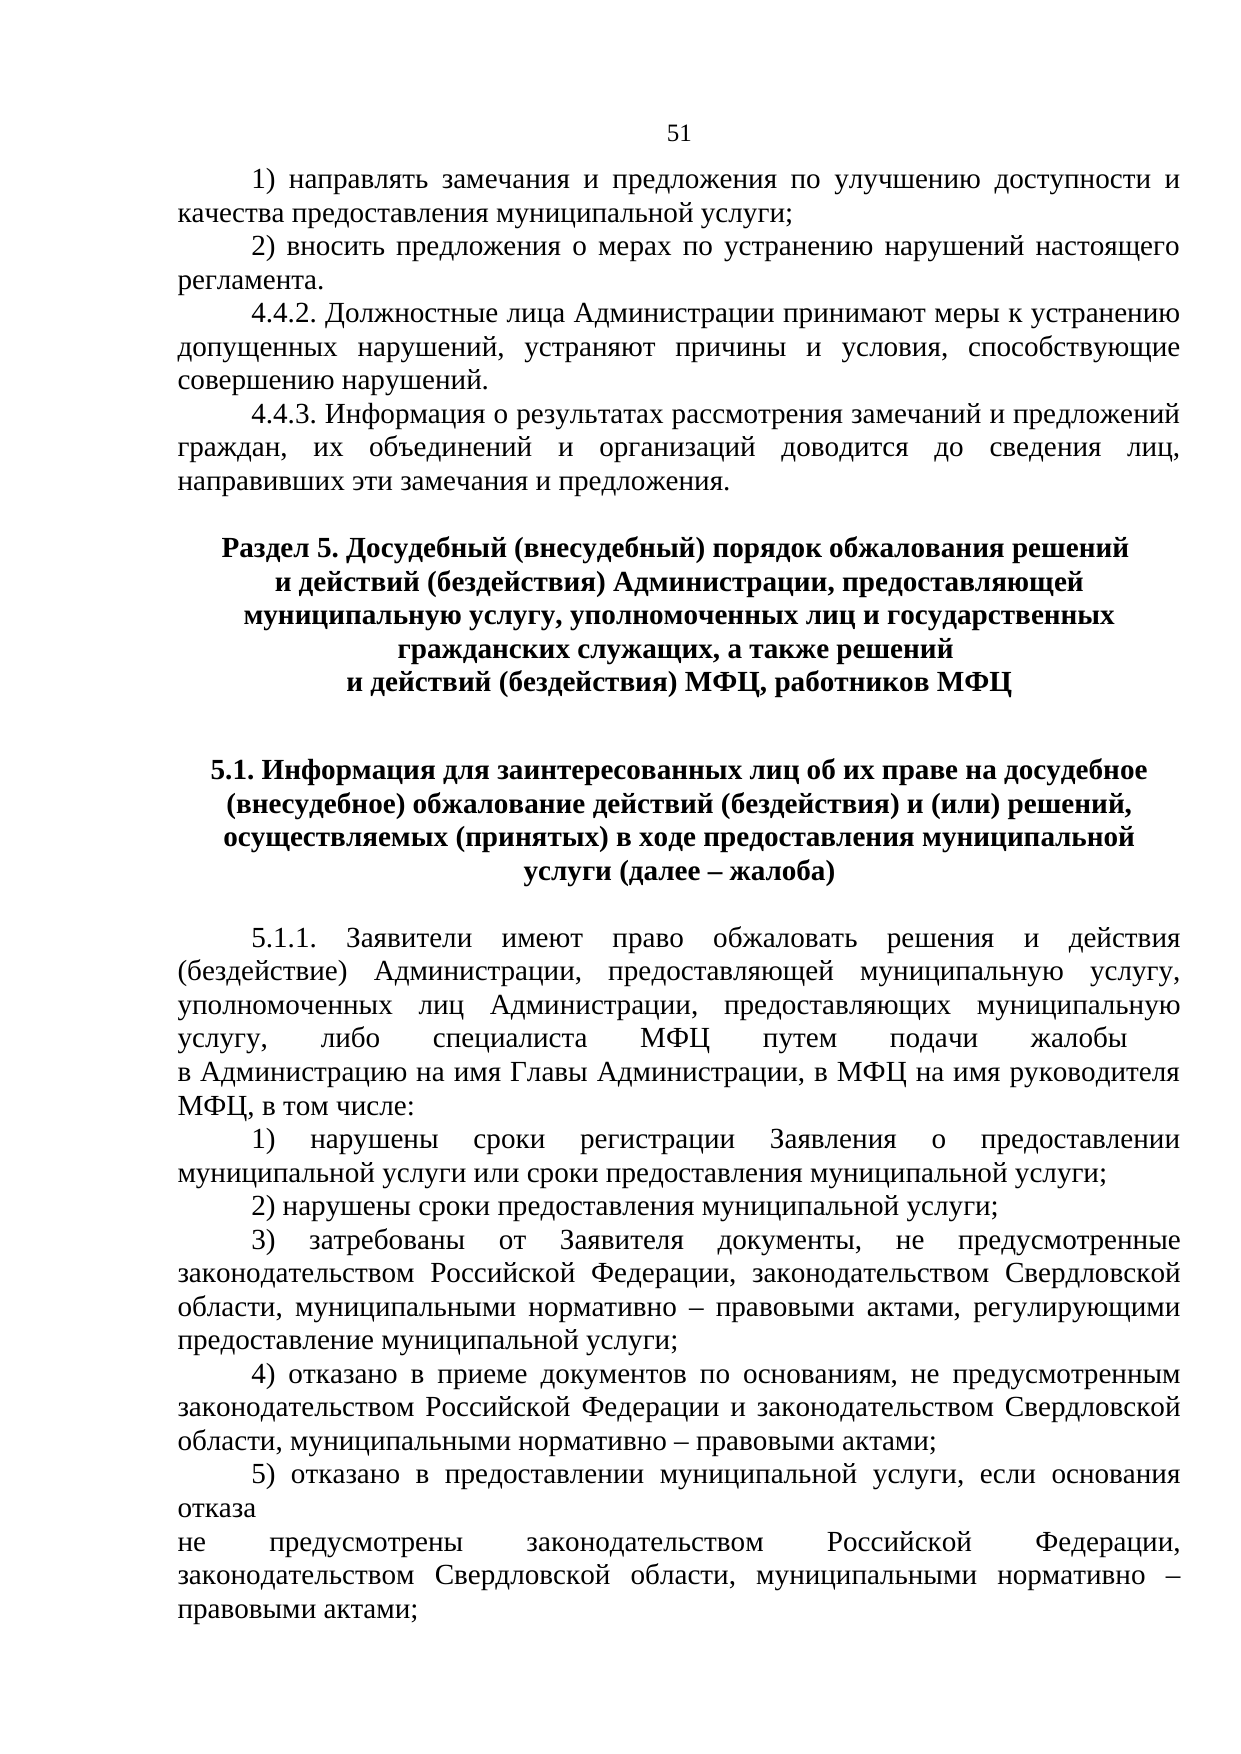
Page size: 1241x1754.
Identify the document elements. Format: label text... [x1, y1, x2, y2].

text 4.4.2. Должностные лица Администрации принимают меры к устранению допущенных нарушений, устраняют причины и условия, способствующие совершению нарушений. [177, 295, 1181, 396]
subtitle 5.1. Информация для заинтересованных лиц об их праве на досудебное (внесудебное) обжалование действий (бездействия) и (или) решений, осуществляемых (принятых) в ходе предоставления муниципальной услуги (далее – жалоба) [177, 752, 1181, 886]
text 4) отказано в приеме документов по основаниям, не предусмотренным законодательством Российской Федерации и законодательством Свердловской области, муниципальными нормативно – правовыми актами; [177, 1356, 1181, 1457]
text 4.4.3. Информация о результатах рассмотрения замечаний и предложений граждан, их объединений и организаций доводится до сведения лиц, направивших эти замечания и предложения. [177, 396, 1181, 497]
text 5) отказано в предоставлении муниципальной услуги, если основания отказа не предусмотрены законодательством Российской Федерации, законодательством Свердловской области, муниципальными нормативно – правовыми актами; [177, 1457, 1181, 1624]
text 1) направлять замечания и предложения по улучшению доступности и качества предоставления муниципальной услуги; [177, 161, 1181, 228]
text 2) вносить предложения о мерах по устранению нарушений настоящего регламента. [177, 228, 1181, 295]
text 5.1.1. Заявители имеют право обжаловать решения и действия (бездействие) Администрации, предоставляющей муниципальную услугу, уполномоченных лиц Администрации, предоставляющих муниципальную услугу, либо специалиста МФЦ путем подачи жалобы в Администрацию на имя Главы Администрации, в МФЦ на имя руководителя МФЦ, в том числе: [177, 920, 1181, 1121]
text 3) затребованы от Заявителя документы, не предусмотренные законодательством Российской Федерации, законодательством Свердловской области, муниципальными нормативно – правовыми актами, регулирующими предоставление муниципальной услуги; [177, 1222, 1181, 1356]
text 1) нарушены сроки регистрации Заявления о предоставлении муниципальной услуги или сроки предоставления муниципальной услуги; [177, 1121, 1181, 1188]
subtitle Раздел 5. Досудебный (внесудебный) порядок обжалования решений и действий (бездействия) Администрации, предоставляющей муниципальную услугу, уполномоченных лиц и государственных гражданских служащих, а также решений и действий (бездействия) МФЦ, работников МФЦ [177, 530, 1181, 698]
text 2) нарушены сроки предоставления муниципальной услуги; [177, 1188, 1181, 1222]
